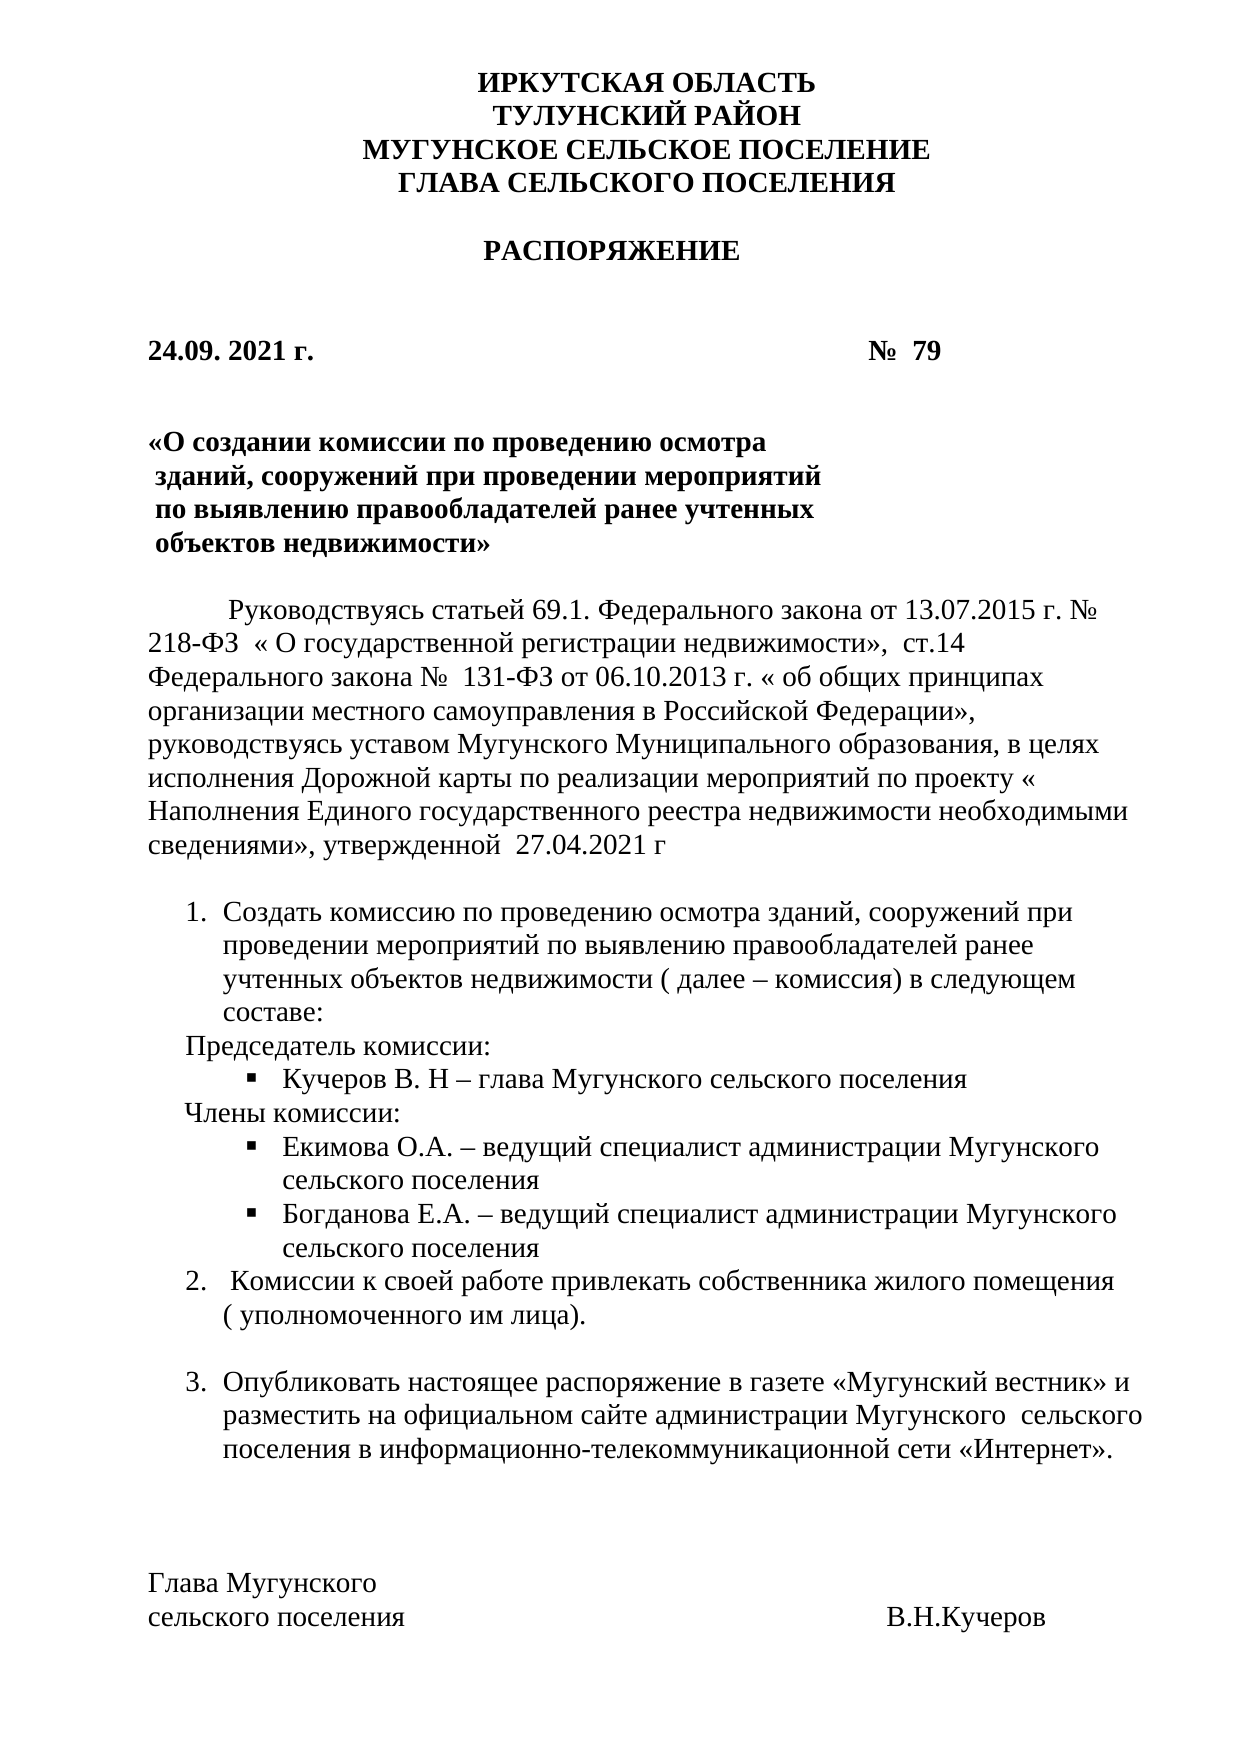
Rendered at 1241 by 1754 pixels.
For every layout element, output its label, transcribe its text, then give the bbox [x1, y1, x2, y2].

text Члены комиссии: [148, 1095, 1146, 1129]
text по выявлению правообладателей ранее учтенных [148, 491, 1146, 525]
text 24.09. 2021 г. № 79 [148, 333, 1146, 367]
text ТУЛУНСКИЙ РАЙОН [148, 98, 1146, 132]
text объектов недвижимости» [148, 525, 1146, 558]
list Создать комиссию по проведению осмотра зданий, сооружений при проведении мероприятий по выявлению правообладателей ранее учтенных объектов недвижимости ( далее – комиссия) в следующем составе: [185, 894, 1146, 1028]
text Председатель комиссии: [185, 1028, 1146, 1062]
text зданий, сооружений при проведении мероприятий [148, 458, 1146, 491]
text ИРКУТСКАЯ ОБЛАСТЬ [148, 65, 1146, 98]
list Кучеров В. Н – глава Мугунского сельского поселения [244, 1062, 1146, 1095]
text «О создании комиссии по проведению осмотра [148, 424, 1146, 458]
list Опубликовать настоящее распоряжение в газете «Мугунский вестник» и разместить на официальном сайте администрации Мугунского сельского поселения в информационно-телекоммуникационной сети «Интернет». [185, 1364, 1146, 1464]
list Комиссии к своей работе привлекать собственника жилого помещения ( уполномоченного им лица). [185, 1263, 1146, 1330]
text сельского поселения В.Н.Кучеров [148, 1599, 1146, 1632]
list Екимова О.А. – ведущий специалист администрации Мугунского сельского поселения [244, 1129, 1146, 1196]
text ГЛАВА СЕЛЬСКОГО ПОСЕЛЕНИЯ [148, 166, 1146, 199]
text Руководствуясь статьей 69.1. Федерального закона от 13.07.2015 г. № 218-ФЗ « О государственной регистрации недвижимости», ст.14 Федерального закона № 131-ФЗ от 06.10.2013 г. « об общих принципах организации местного самоуправления в Российской Федерации», руководствуясь уставом Мугунского Муниципального образования, в целях исполнения Дорожной карты по реализации мероприятий по проекту « Наполнения Единого государственного реестра недвижимости необходимыми сведениями», утвержденной 27.04.2021 г [148, 592, 1146, 860]
list Богданова Е.А. – ведущий специалист администрации Мугунского сельского поселения [244, 1196, 1146, 1263]
text МУГУНСКОЕ СЕЛЬСКОЕ ПОСЕЛЕНИЕ [148, 132, 1146, 166]
text РАСПОРЯЖЕНИЕ [148, 233, 1146, 266]
text Глава Мугунского [148, 1565, 1146, 1599]
